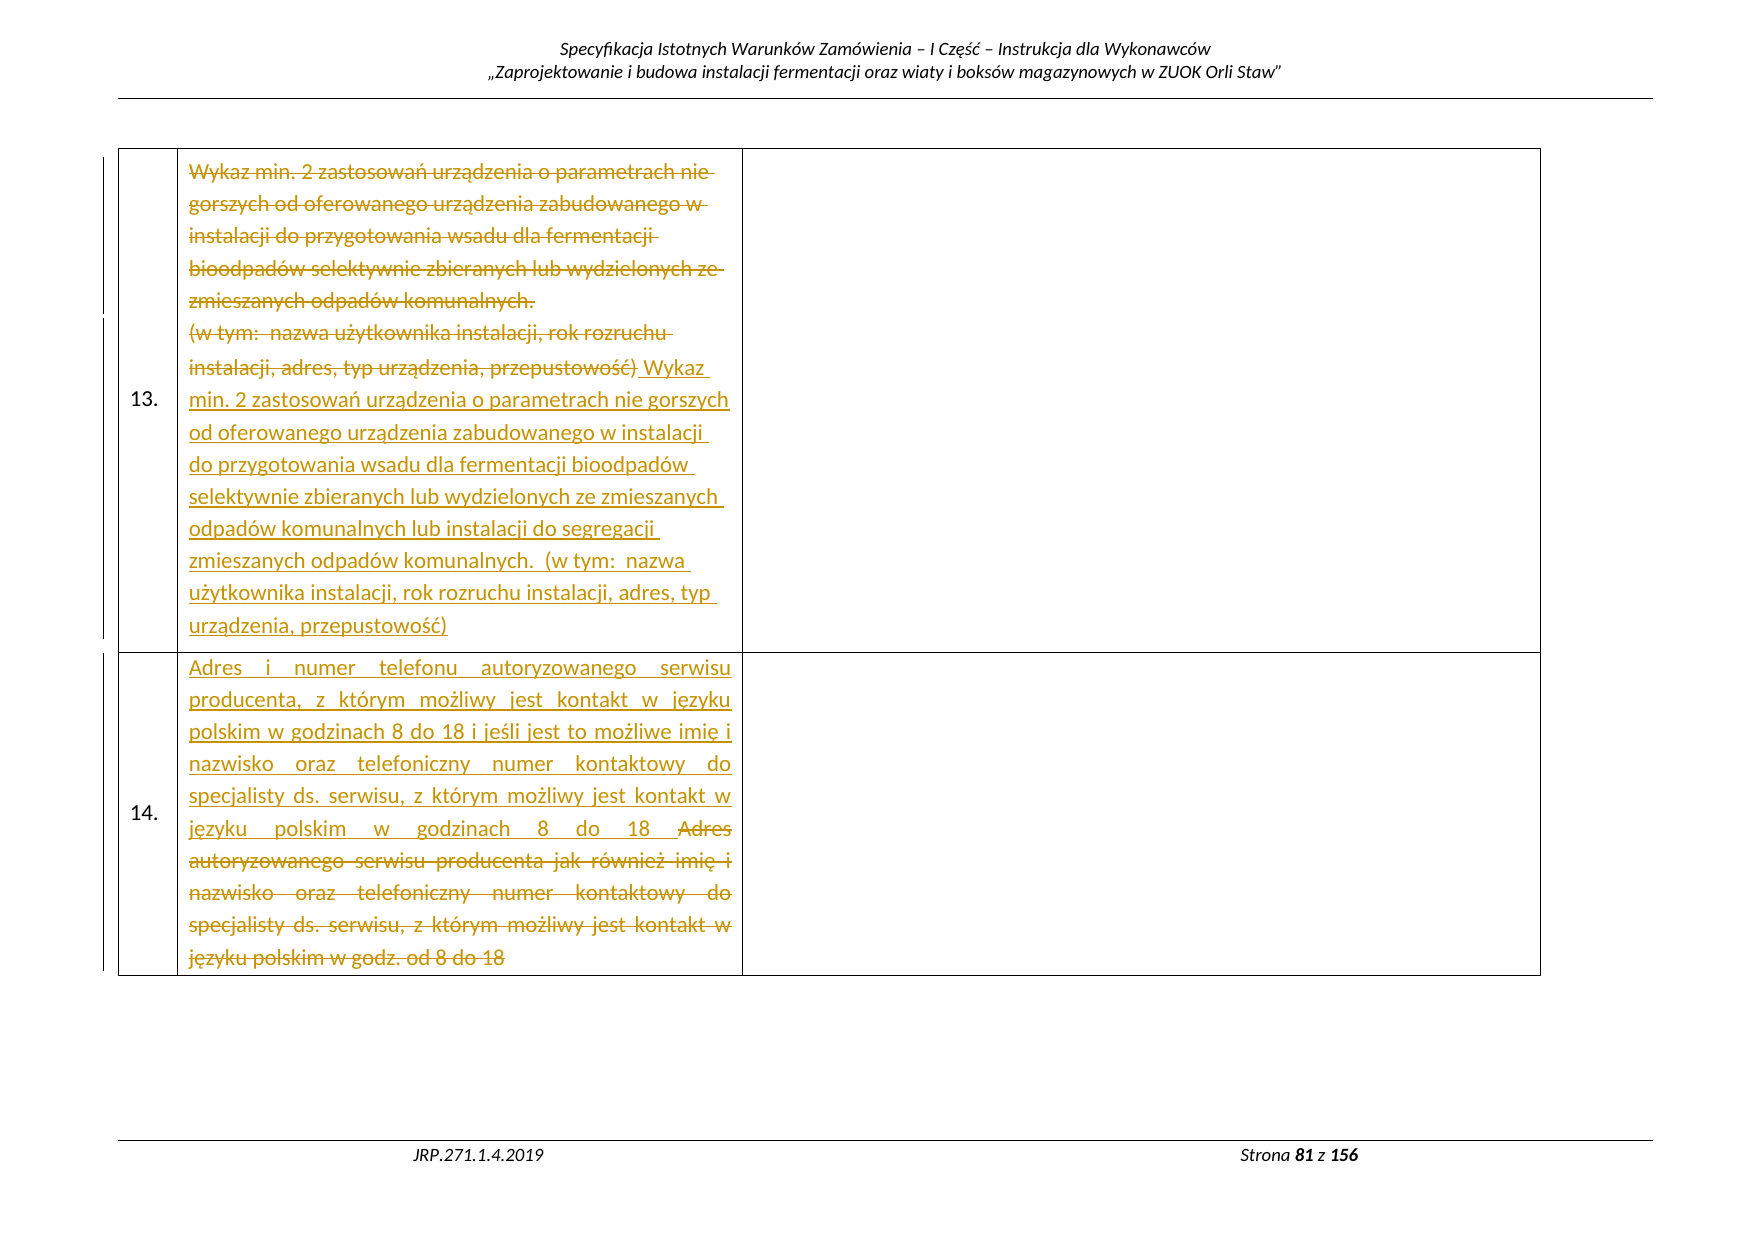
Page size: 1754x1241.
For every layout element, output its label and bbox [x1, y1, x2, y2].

table_cell [743, 149, 1540, 652]
table_cell [178, 149, 742, 652]
table_cell [119, 149, 177, 652]
table_cell [743, 653, 1540, 975]
table_cell [178, 653, 742, 975]
table_cell [119, 653, 177, 975]
